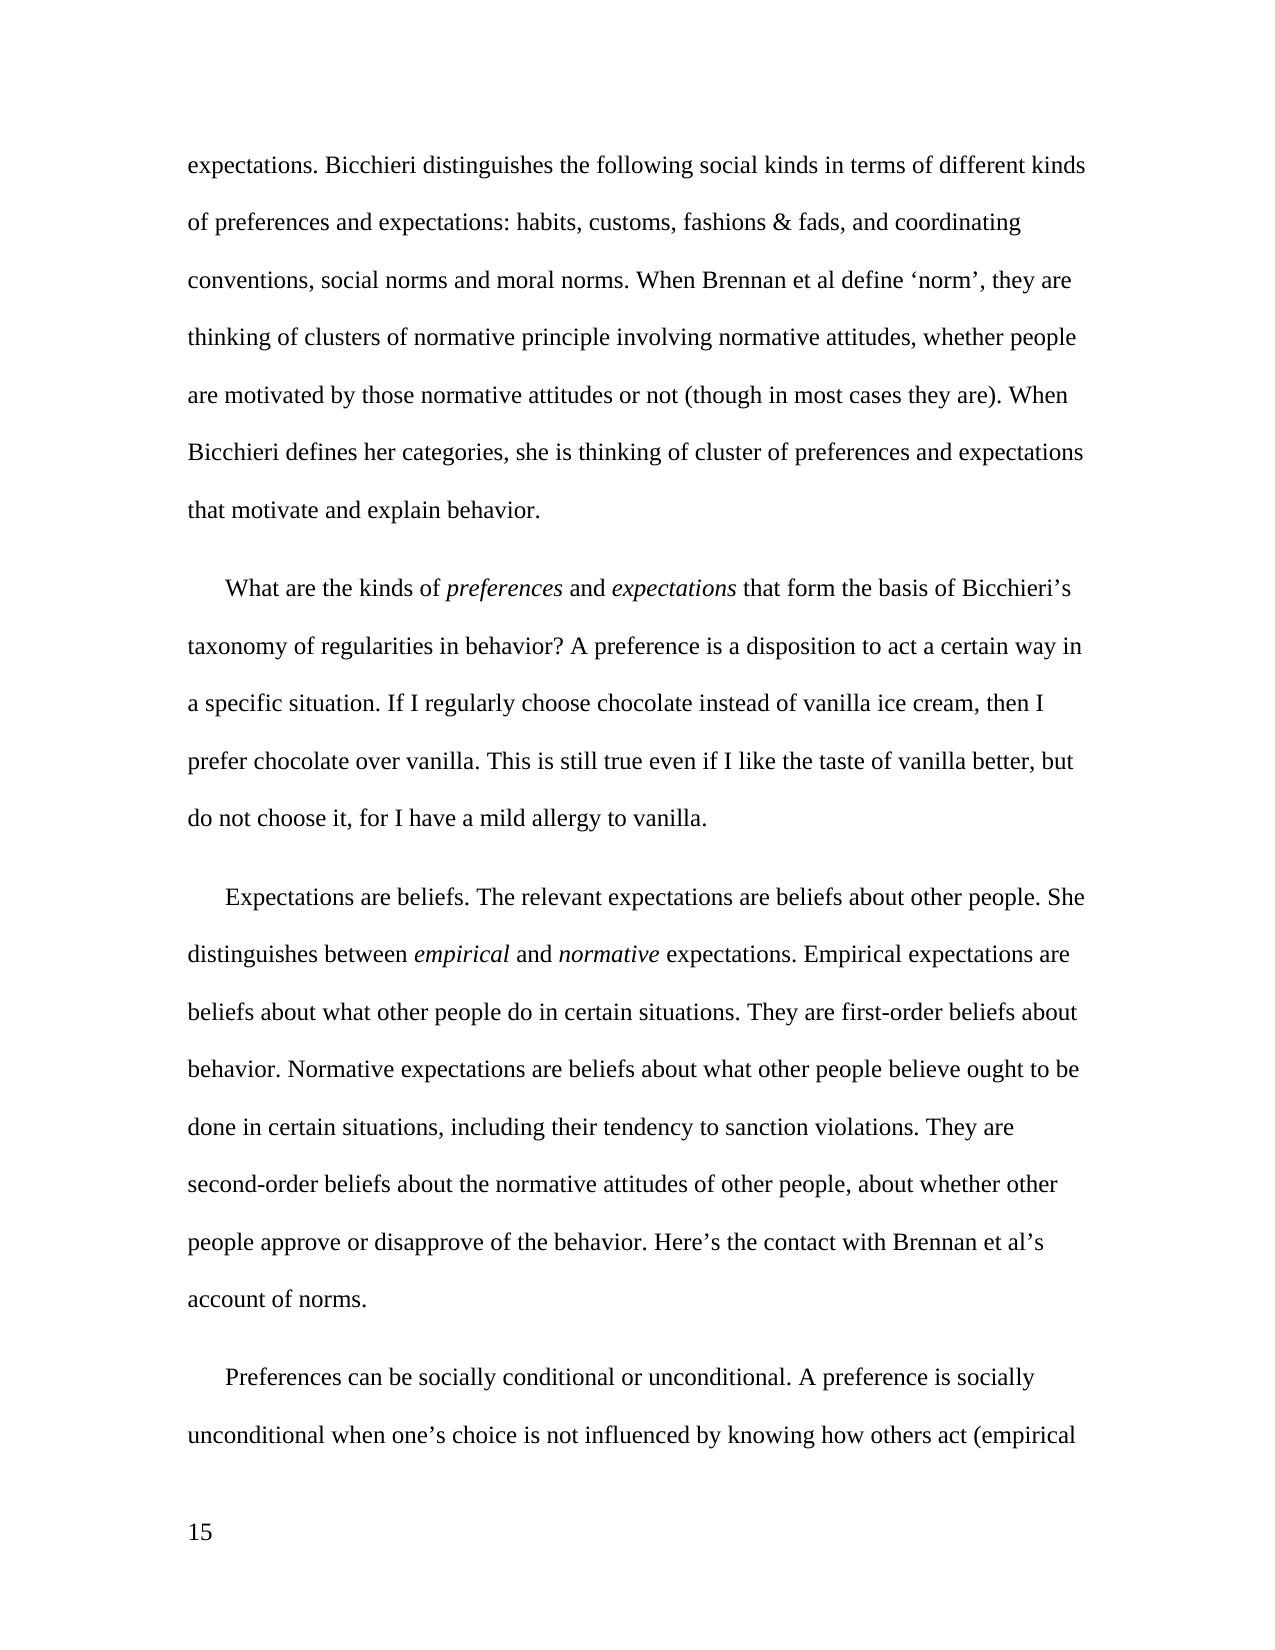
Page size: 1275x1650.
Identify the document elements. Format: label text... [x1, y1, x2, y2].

text What are the kinds of preferences and expectations that form the basis of Bicchieri’s taxonomy of regularities in behavior? A preference is a disposition to act a certain way in a specific situation. If I regularly choose chocolate instead of vanilla ice cream, then I prefer chocolate over vanilla. This is still true even if I like the taste of vanilla better, but do not choose it, for I have a mild allergy to vanilla. [187, 573, 1087, 832]
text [187, 150, 1087, 524]
text Expectations are beliefs. The relevant expectations are beliefs about other people. She distinguishes between empirical and normative expectations. Empirical expectations are beliefs about what other people do in certain situations. They are first-order beliefs about behavior. Normative expectations are beliefs about what other people believe ought to be done in certain situations, including their tendency to sanction violations. They are second-order beliefs about the normative attitudes of other people, about whether other people approve or disapprove of the behavior. Here’s the contact with Brennan et al’s account of norms. [187, 882, 1087, 1313]
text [187, 1362, 1087, 1449]
